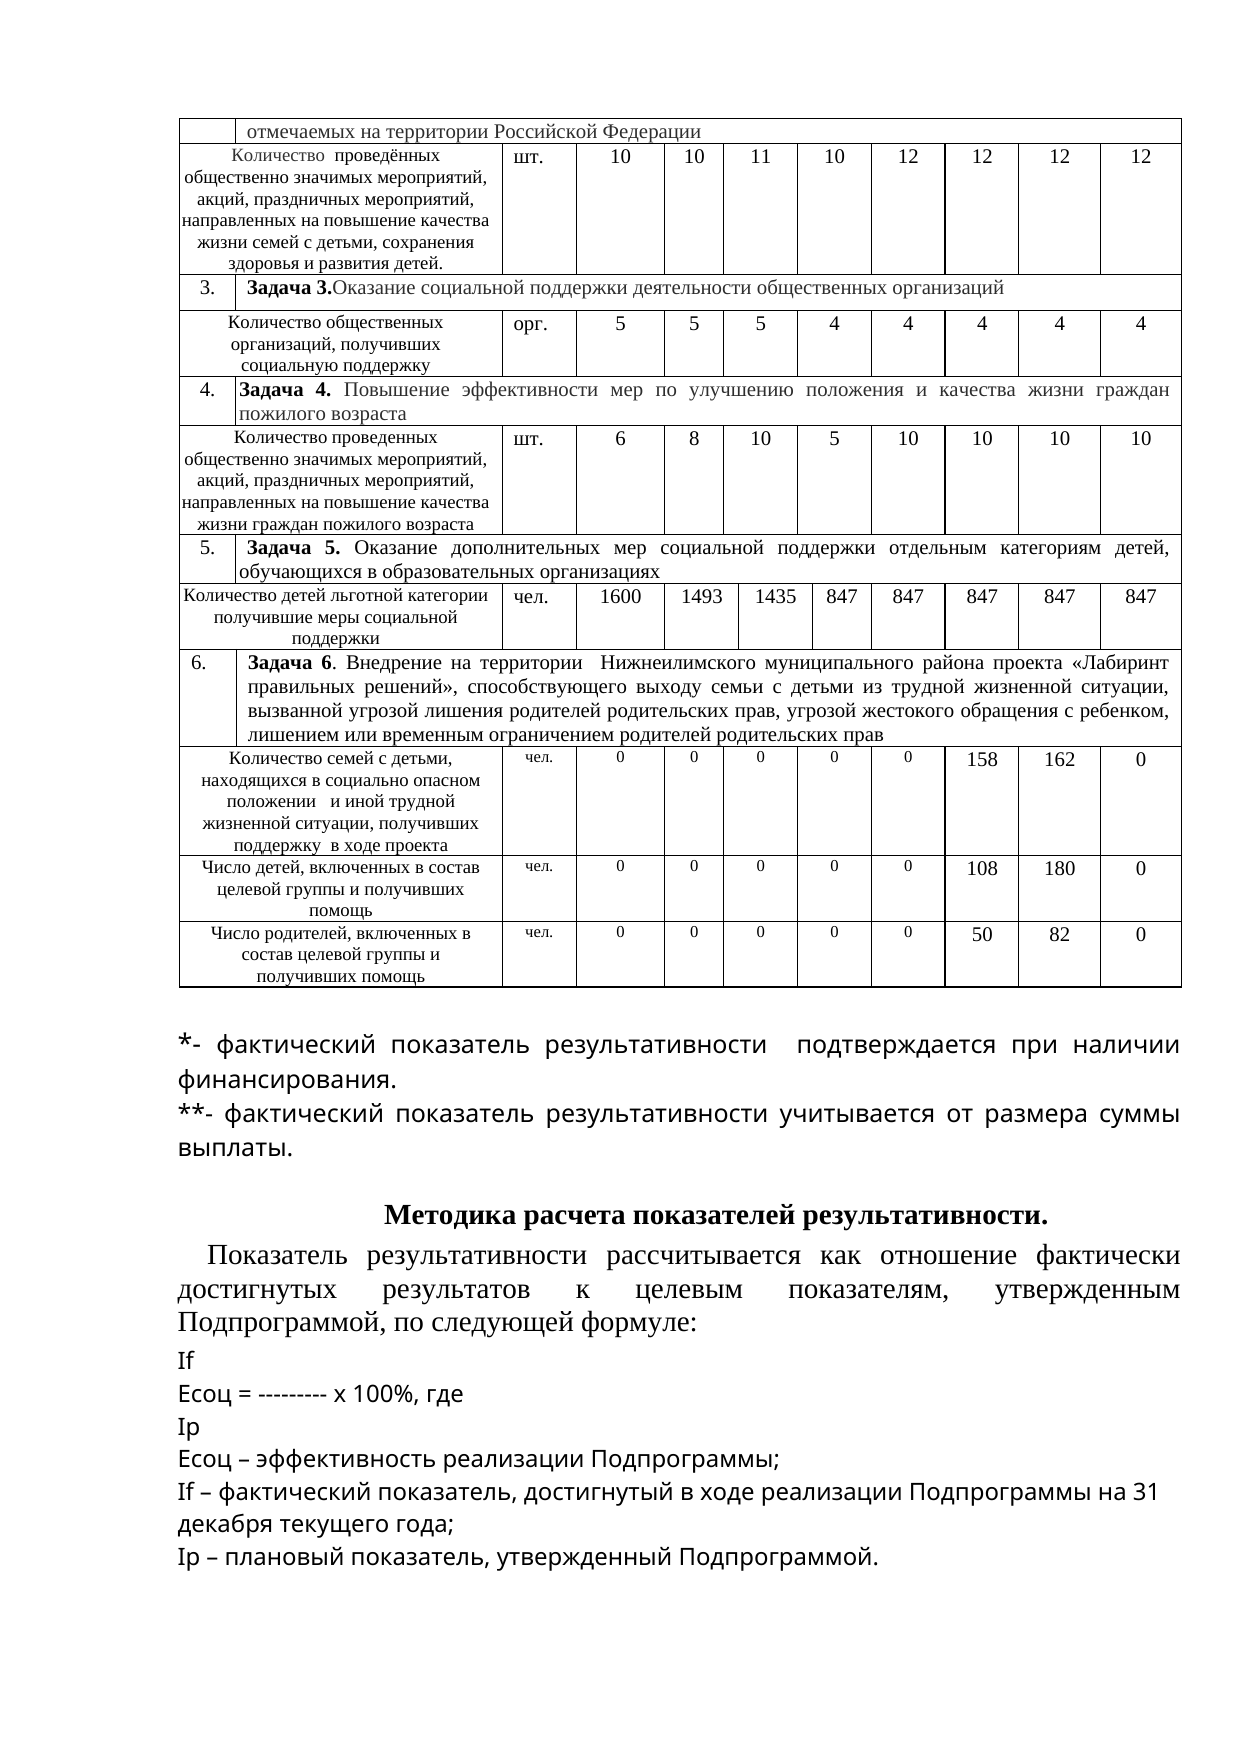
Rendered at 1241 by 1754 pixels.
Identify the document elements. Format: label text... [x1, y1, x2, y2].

table_cell 0 [577, 856, 664, 921]
table_cell 1493 [665, 584, 738, 649]
table_cell 0 [724, 747, 797, 855]
table_cell 847 [1019, 584, 1100, 649]
table_cell 10 [724, 426, 797, 534]
table_cell шт. [503, 144, 576, 274]
table_cell 0 [724, 856, 797, 921]
table_cell 10 [1019, 426, 1100, 534]
table_cell 0 [577, 747, 664, 855]
table_cell 847 [813, 584, 871, 649]
table_cell Количество семей с детьми, находящихся в социально опасном положении и иной трудной жизненной ситуации, получивших поддержку в ходе проекта [180, 747, 502, 855]
table_cell 10 [665, 144, 723, 274]
table_cell 4 [946, 311, 1018, 376]
table_cell чел. [503, 922, 576, 986]
text Методика расчета показателей результативности. [177, 1197, 1181, 1231]
table_cell 1600 [577, 584, 664, 649]
table_cell 162 [1019, 747, 1100, 855]
table_cell 1435 [739, 584, 812, 649]
table_cell Число детей, включенных в состав целевой группы и получивших помощь [180, 856, 502, 921]
table_cell 10 [1101, 426, 1181, 534]
table_cell 5 [665, 311, 723, 376]
table_cell орг. [503, 311, 576, 376]
table_cell 0 [724, 922, 797, 986]
table_cell 6 [577, 426, 664, 534]
list If – фактический показатель, достигнутый в ходе реализации Подпрограммы на 31 декабря текущего года; [177, 1474, 1181, 1540]
table_cell 10 [946, 426, 1018, 534]
table_cell Задача 6. Внедрение на территории Нижнеилимского муниципального района проекта «Лабиринт правильных решений», способствующего выходу семьи с детьми из трудной жизненной ситуации, вызванной угрозой лишения родителей родительских прав, угрозой жестокого обращения с ребенком, лишением или временным ограничением родителей родительских прав [237, 650, 1181, 746]
table_cell 4 [1019, 311, 1100, 376]
table_cell 3. [180, 275, 235, 310]
table_cell 0 [665, 922, 723, 986]
table_cell 5. [180, 535, 235, 583]
table_cell 0 [798, 747, 871, 855]
table_cell 158 [946, 747, 1018, 855]
table_cell Количество общественных организаций, получивших социальную поддержку [180, 311, 502, 376]
table_cell 10 [798, 144, 871, 274]
table_cell 0 [798, 856, 871, 921]
table_cell 0 [577, 922, 664, 986]
table_cell шт. [503, 426, 576, 534]
table_cell 0 [1101, 856, 1181, 921]
table_cell 50 [946, 922, 1018, 986]
table_cell 5 [724, 311, 797, 376]
table_cell 847 [872, 584, 944, 649]
table_cell 4 [1101, 311, 1181, 376]
table_cell 108 [946, 856, 1018, 921]
table_cell Задача 4. Повышение эффективности мер по улучшению положения и качества жизни граждан пожилого возраста [236, 377, 1181, 425]
table_cell 0 [872, 922, 944, 986]
text **- фактический показатель результативности учитывается от размера суммы выплаты. [177, 1095, 1181, 1163]
table_cell 5 [798, 426, 871, 534]
table_cell 10 [577, 144, 664, 274]
table_cell Задача 5. Оказание дополнительных мер социальной поддержки отдельным категориям детей, обучающихся в образовательных организациях [236, 535, 1181, 583]
text *- фактический показатель результативности подтверждается при наличии финансирования. [177, 1024, 1181, 1095]
table_cell 0 [798, 922, 871, 986]
list Ip [177, 1409, 1181, 1442]
table_cell 0 [872, 856, 944, 921]
table_cell 82 [1019, 922, 1100, 986]
table_cell 0 [665, 856, 723, 921]
table_cell 847 [946, 584, 1018, 649]
list If [177, 1344, 1181, 1377]
table_cell чел. [503, 856, 576, 921]
table_cell 0 [1101, 747, 1181, 855]
list Ip – плановый показатель, утвержденный Подпрограммой. [177, 1540, 1181, 1572]
table_cell чел. [503, 584, 576, 649]
text Показатель результативности рассчитывается как отношение фактически достигнутых результатов к целевым показателям, утвержденным Подпрограммой, по следующей формуле: [177, 1237, 1181, 1338]
table_cell 12 [1019, 144, 1100, 274]
table_cell 12 [946, 144, 1018, 274]
table_cell 8 [665, 426, 723, 534]
table_cell Число родителей, включенных в состав целевой группы и получивших помощь [180, 922, 502, 986]
table_cell 12 [1101, 144, 1181, 274]
table_cell 0 [665, 747, 723, 855]
table_cell 0 [1101, 922, 1181, 986]
table_cell Количество детей льготной категории получившие меры социальной поддержки [180, 584, 502, 649]
table_cell 4. [180, 377, 235, 425]
list Есоц = --------- х 100%, где [177, 1377, 1181, 1409]
table_cell 12 [872, 144, 944, 274]
table_cell 10 [872, 426, 944, 534]
table_cell 4 [872, 311, 944, 376]
table_cell 6. [180, 650, 236, 746]
table_cell 847 [1101, 584, 1181, 649]
table_cell чел. [503, 747, 576, 855]
list Есоц – эффективность реализации Подпрограммы; [177, 1442, 1181, 1474]
table_cell 11 [724, 144, 797, 274]
table_cell 180 [1019, 856, 1100, 921]
table_cell 4 [798, 311, 871, 376]
table_cell Задача 3.Оказание социальной поддержки деятельности общественных организаций [236, 275, 1181, 310]
table_cell Количество проведённых общественно значимых мероприятий, акций, праздничных мероприятий, направленных на повышение качества жизни семей с детьми, сохранения здоровья и развития детей. [180, 144, 502, 274]
table_cell 2. [180, 119, 235, 143]
table_cell Количество проведенных общественно значимых мероприятий, акций, праздничных мероприятий, направленных на повышение качества жизни граждан пожилого возраста [180, 426, 502, 534]
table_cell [236, 119, 1181, 143]
table_cell 0 [872, 747, 944, 855]
table_cell 5 [577, 311, 664, 376]
